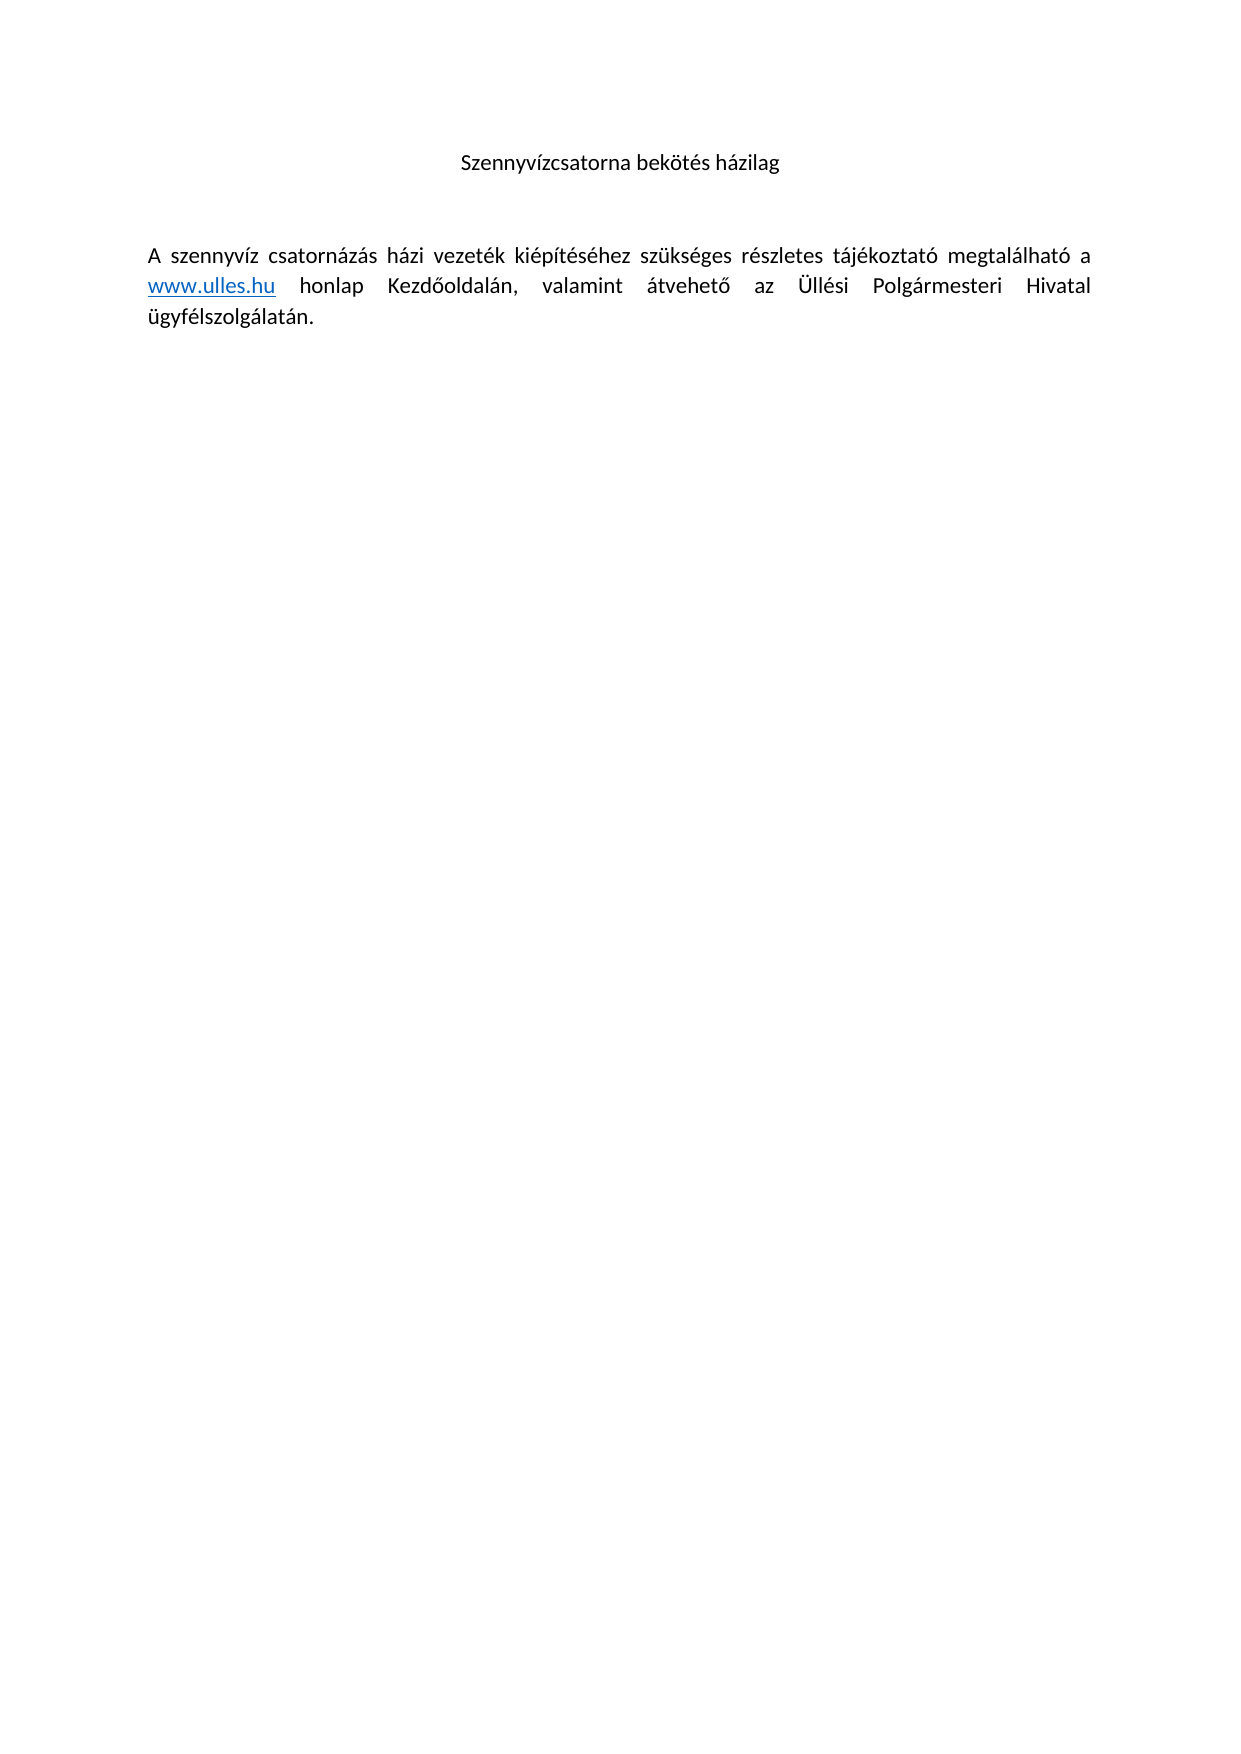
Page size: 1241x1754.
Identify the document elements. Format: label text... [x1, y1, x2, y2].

text A szennyvíz csatornázás házi vezeték kiépítéséhez szükséges részletes tájékoztató megtalálható a www.ulles.hu honlap Kezdőoldalán, valamint átvehető az Üllési Polgármesteri Hivatal ügyfélszolgálatán. [148, 241, 1093, 330]
text Szennyvízcsatorna bekötés házilag [148, 148, 1093, 176]
